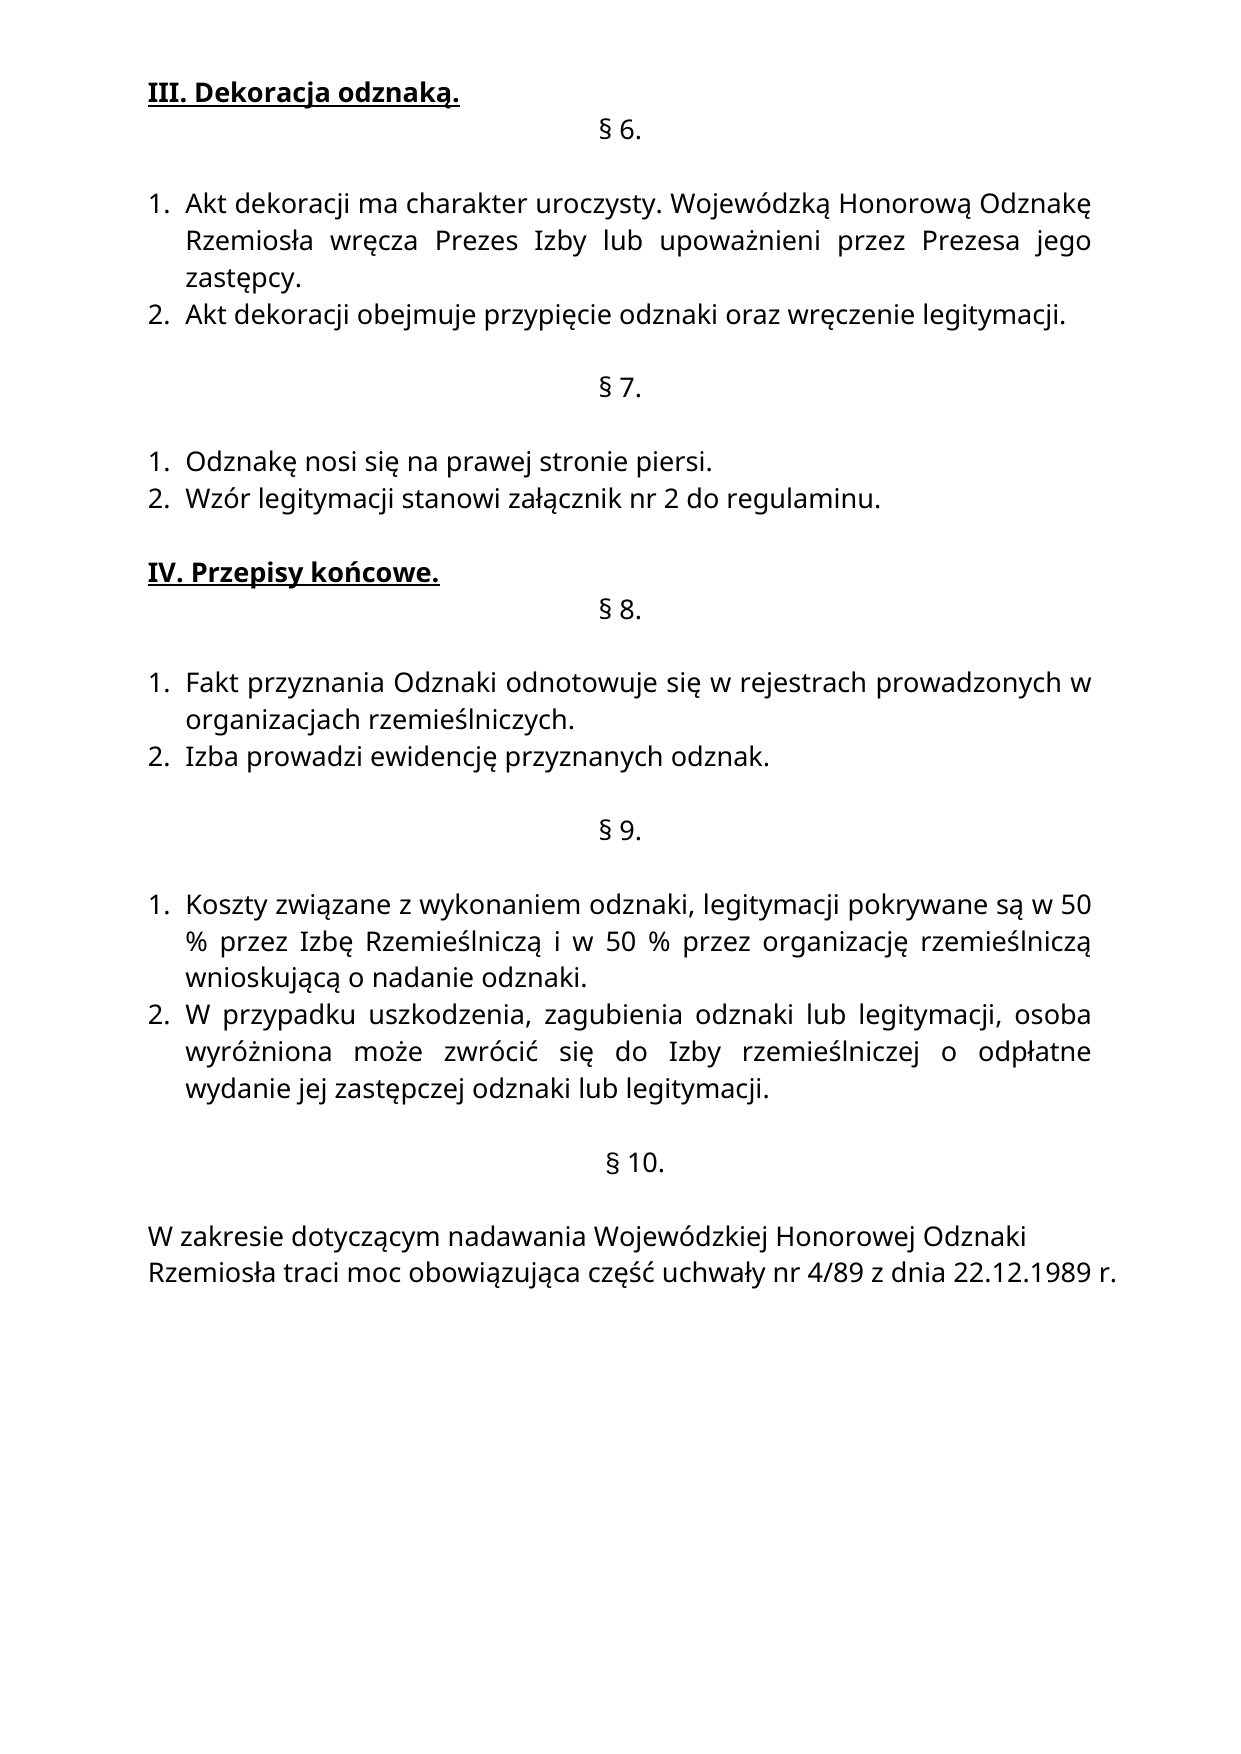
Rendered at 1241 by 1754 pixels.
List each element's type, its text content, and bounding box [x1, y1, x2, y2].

list Izba prowadzi ewidencję przyznanych odznak. [148, 738, 1093, 774]
text § 6. [148, 111, 1093, 148]
list Fakt przyznania Odznaki odnotowuje się w rejestrach prowadzonych w organizacjach rzemieślniczych. [148, 664, 1093, 738]
list W przypadku uszkodzenia, zagubienia odznaki lub legitymacji, osoba wyróżniona może zwrócić się do Izby rzemieślniczej o odpłatne wydanie jej zastępczej odznaki lub legitymacji. [148, 996, 1093, 1106]
list Koszty związane z wykonaniem odznaki, legitymacji pokrywane są w 50 % przez Izbę Rzemieślniczą i w 50 % przez organizację rzemieślniczą wnioskującą o nadanie odznaki. [148, 885, 1093, 996]
text § 7. [148, 369, 1093, 406]
text III. Dekoracja odznaką. [148, 74, 1093, 111]
list Wzór legitymacji stanowi załącznik nr 2 do regulaminu. [148, 479, 1093, 516]
text IV. Przepisy końcowe. [148, 553, 1093, 590]
list Akt dekoracji ma charakter uroczysty. Wojewódzką Honorową Odznakę Rzemiosła wręcza Prezes Izby lub upoważnieni przez Prezesa jego zastępcy. [148, 184, 1093, 295]
text § 8. [148, 590, 1093, 627]
list Akt dekoracji obejmuje przypięcie odznaki oraz wręczenie legitymacji. [148, 295, 1093, 332]
text § 9. [148, 811, 1093, 848]
text W zakresie dotyczącym nadawania Wojewódzkiej Honorowej Odznaki Rzemiosła traci moc obowiązująca część uchwały nr 4/89 z dnia 22.12.1989 r. [148, 1217, 1122, 1291]
list Odznakę nosi się na prawej stronie piersi. [148, 443, 1093, 479]
text 10. [148, 1143, 1122, 1180]
